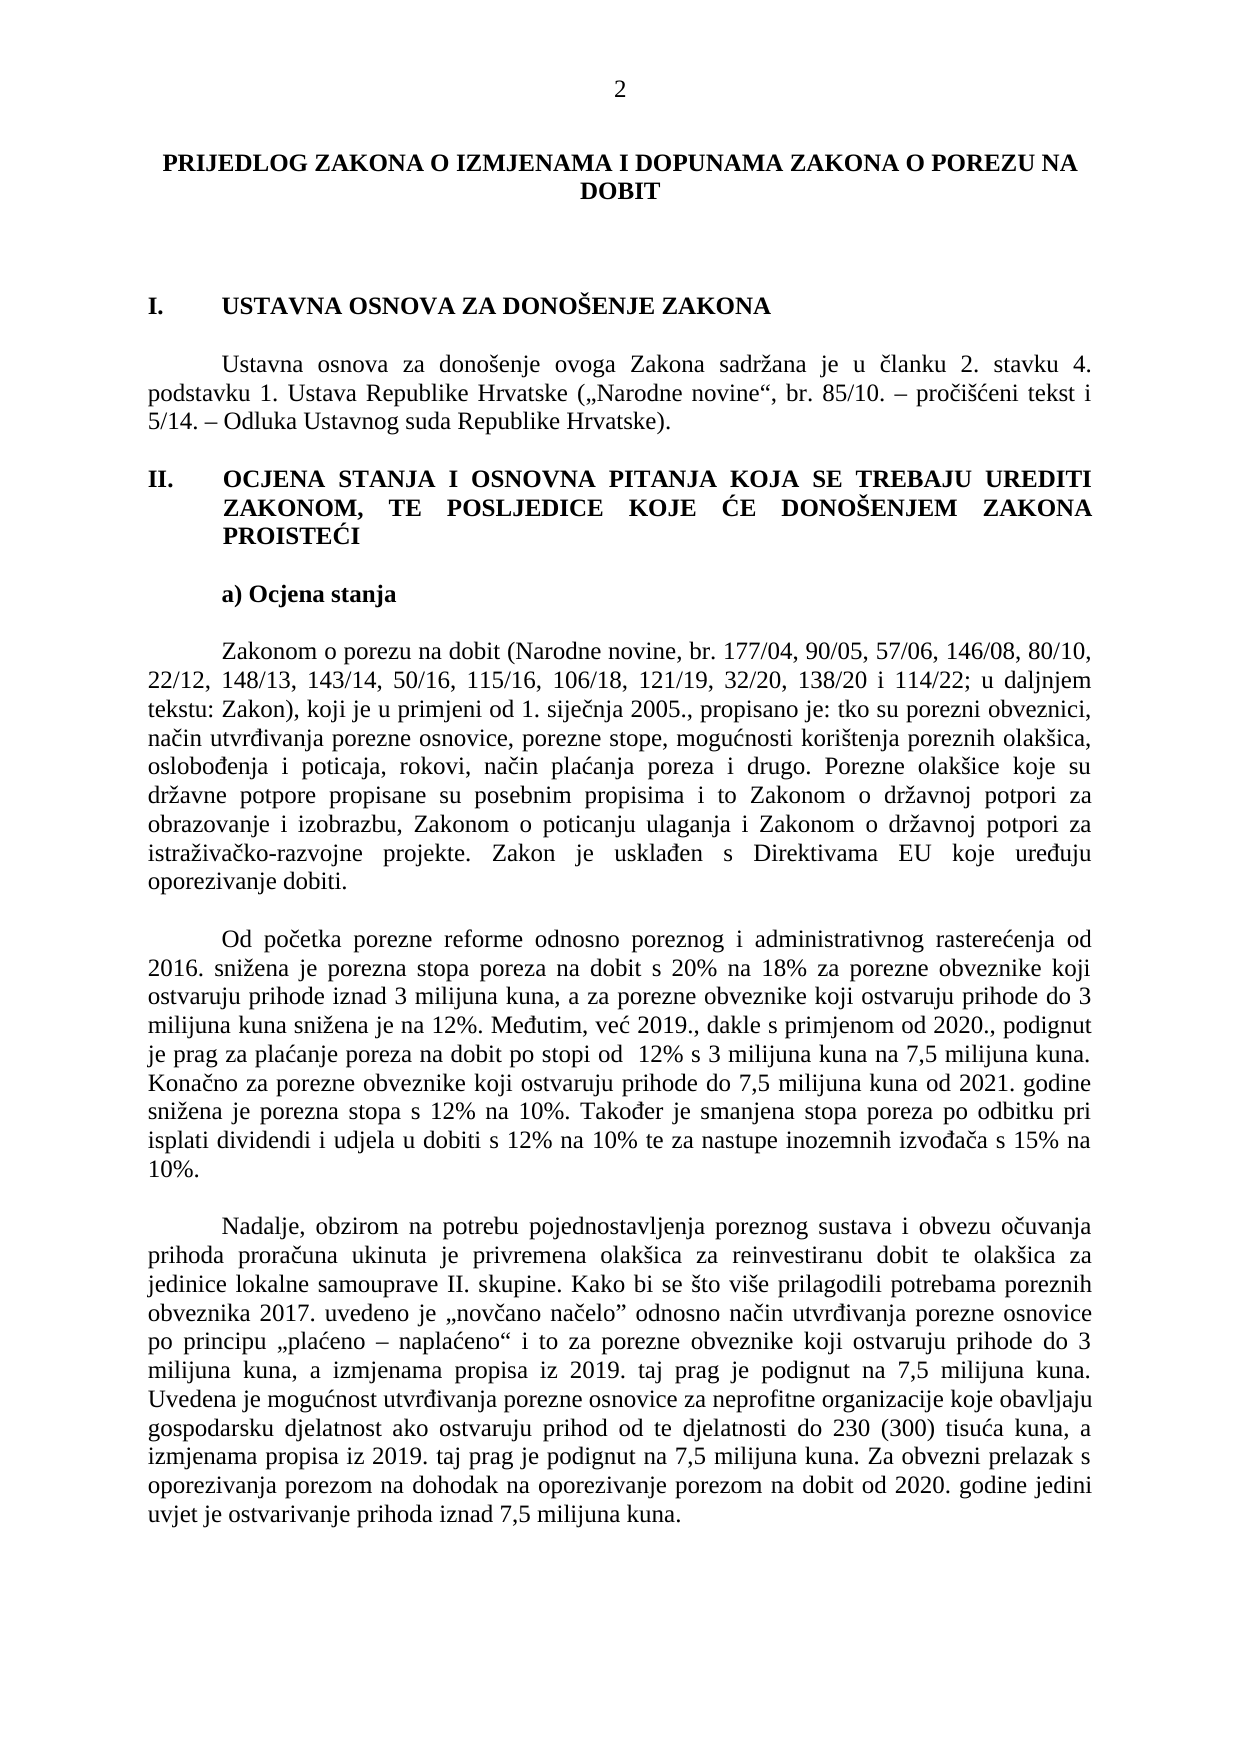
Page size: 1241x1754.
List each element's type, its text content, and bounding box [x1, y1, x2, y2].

text II. OCJENA STANJA I OSNOVNA PITANJA KOJA SE TREBAJU UREDITI ZAKONOM, TE POSLJEDICE KOJE ĆE DONOŠENJEM ZAKONA PROISTEĆI [148, 464, 1093, 550]
text Od početka porezne reforme odnosno poreznog i administrativnog rasterećenja od 2016. snižena je porezna stopa poreza na dobit s 20% na 18% za porezne obveznike koji ostvaruju prihode iznad 3 milijuna kuna, a za porezne obveznike koji ostvaruju prihode do 3 milijuna kuna snižena je na 12%. Međutim, već 2019., dakle s primjenom od 2020., podignut je prag za plaćanje poreza na dobit po stopi od 12% s 3 milijuna kuna na 7,5 milijuna kuna. Konačno za porezne obveznike koji ostvaruju prihode do 7,5 milijuna kuna od 2021. godine snižena je porezna stopa s 12% na 10%. Također je smanjena stopa poreza po odbitku pri isplati dividendi i udjela u dobiti s 12% na 10% te za nastupe inozemnih izvođača s 15% na 10%. [148, 924, 1093, 1183]
text Ustavna osnova za donošenje ovoga Zakona sadržana je u članku 2. stavku 4. podstavku 1. Ustava Republike Hrvatske („Narodne novine“, br. 85/10. – pročišćeni tekst i 5/14. – Odluka Ustavnog suda Republike Hrvatske). [148, 349, 1093, 435]
text Zakonom o porezu na dobit (Narodne novine, br. 177/04, 90/05, 57/06, 146/08, 80/10, 22/12, 148/13, 143/14, 50/16, 115/16, 106/18, 121/19, 32/20, 138/20 i 114/22; u daljnjem tekstu: Zakon), koji je u primjeni od 1. siječnja 2005., propisano je: tko su porezni obveznici, način utvrđivanja porezne osnovice, porezne stope, mogućnosti korištenja poreznih olakšica, oslobođenja i poticaja, rokovi, način plaćanja poreza i drugo. Porezne olakšice koje su državne potpore propisane su posebnim propisima i to Zakonom o državnoj potpori za obrazovanje i izobrazbu, Zakonom o poticanju ulaganja i Zakonom o državnoj potpori za istraživačko-razvojne projekte. Zakon je usklađen s Direktivama EU koje uređuju oporezivanje dobiti. [148, 636, 1093, 895]
text PRIJEDLOG ZAKONA O IZMJENAMA I DOPUNAMA ZAKONA O POREZU NA DOBIT [148, 148, 1093, 205]
text I. USTAVNA OSNOVA ZA DONOŠENJE ZAKONA [148, 291, 1093, 320]
text a) Ocjena stanja [221, 579, 1093, 608]
text Nadalje, obzirom na potrebu pojednostavljenja poreznog sustava i obvezu očuvanja prihoda proračuna ukinuta je privremena olakšica za reinvestiranu dobit te olakšica za jedinice lokalne samouprave II. skupine. Kako bi se što više prilagodili potrebama poreznih obveznika 2017. uvedeno je „novčano načelo” odnosno način utvrđivanja porezne osnovice po principu „plaćeno – naplaćeno“ i to za porezne obveznike koji ostvaruju prihode do 3 milijuna kuna, a izmjenama propisa iz 2019. taj prag je podignut na 7,5 milijuna kuna. Uvedena je mogućnost utvrđivanja porezne osnovice za neprofitne organizacije koje obavljaju gospodarsku djelatnost ako ostvaruju prihod od te djelatnosti do 230 (300) tisuća kuna, a izmjenama propisa iz 2019. taj prag je podignut na 7,5 milijuna kuna. Za obvezni prelazak s oporezivanja porezom na dohodak na oporezivanje porezom na dobit od 2020. godine jedini uvjet je ostvarivanje prihoda iznad 7,5 milijuna kuna. [148, 1211, 1093, 1528]
